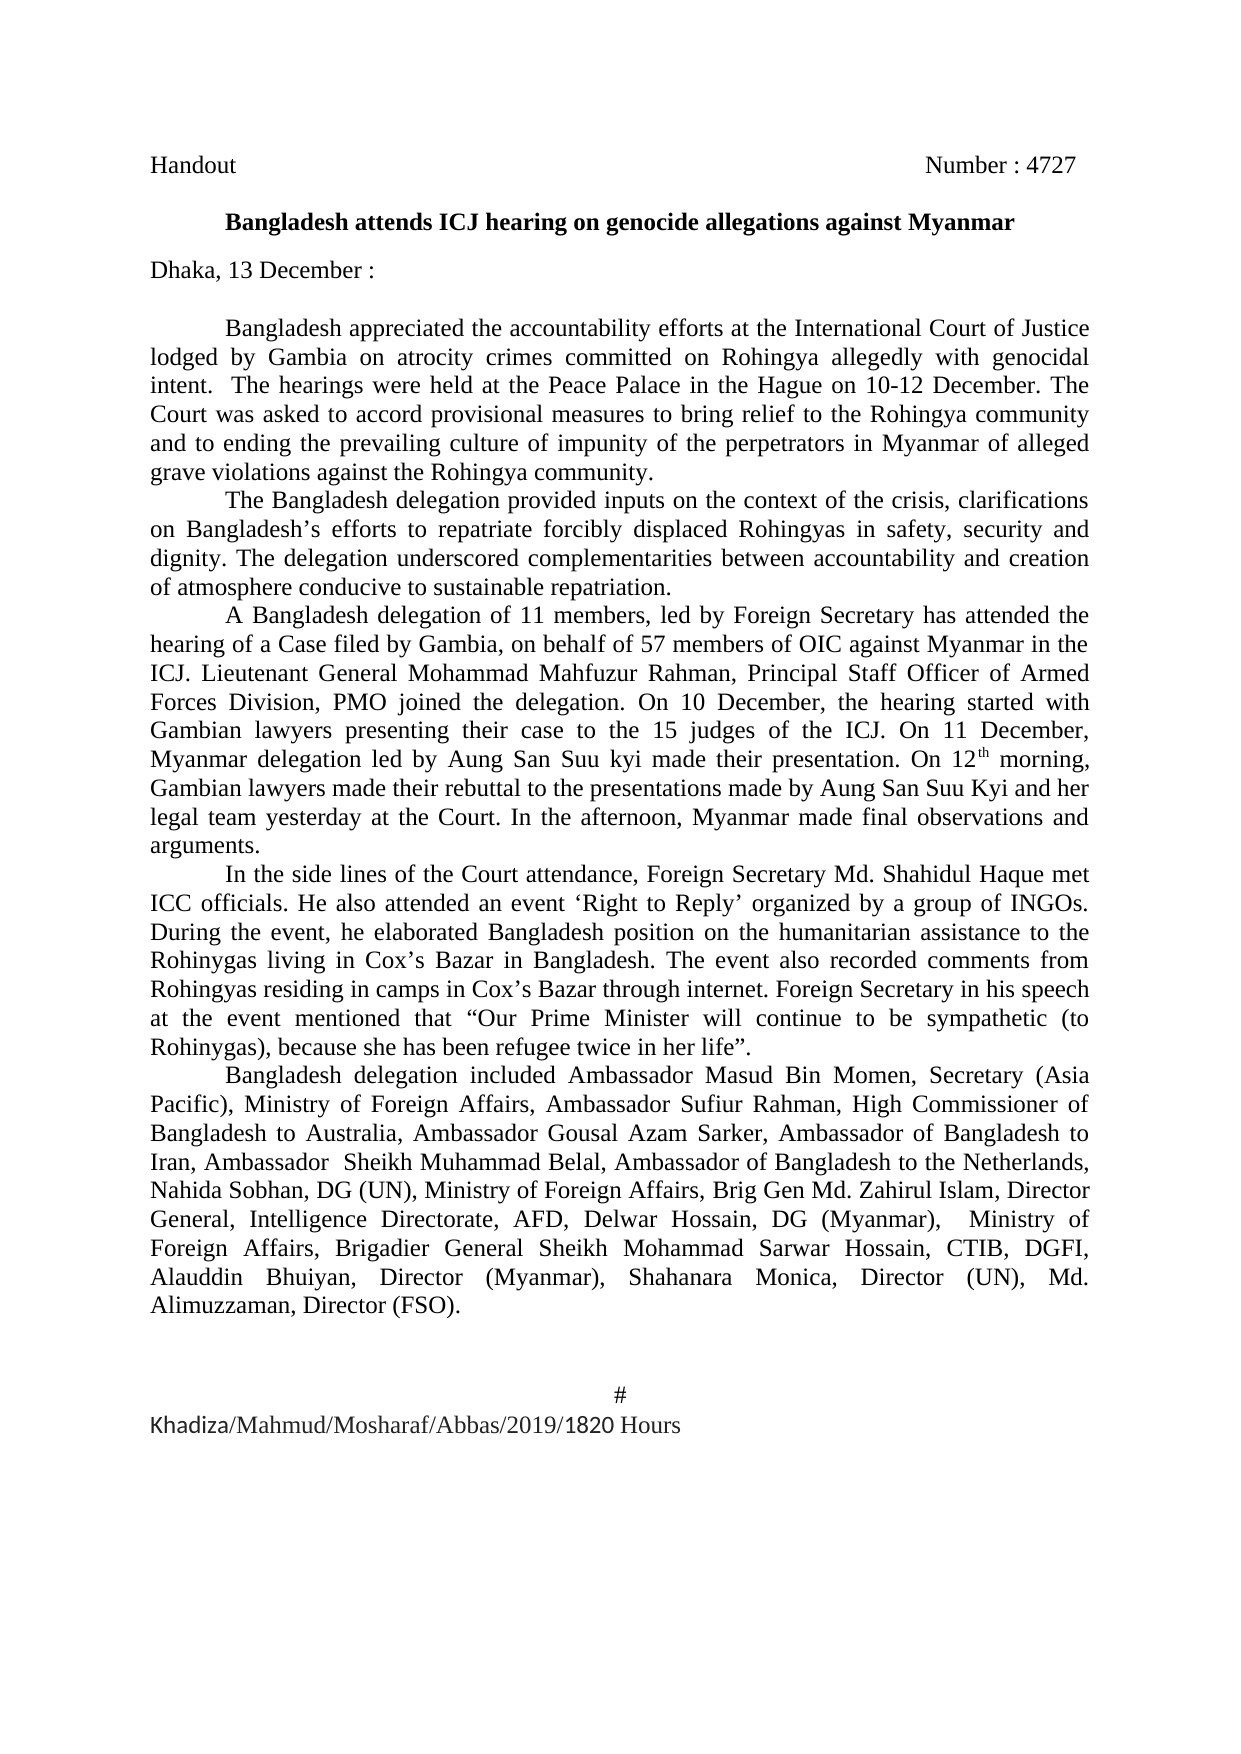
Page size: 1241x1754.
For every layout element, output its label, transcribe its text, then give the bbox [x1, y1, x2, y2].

text Bangladesh appreciated the accountability efforts at the International Court of Justice lodged by Gambia on atrocity crimes committed on Rohingya allegedly with genocidal intent. The hearings were held at the Peace Palace in the Hague on 10-12 December. The Court was asked to accord provisional measures to bring relief to the Rohingya community and to ending the prevailing culture of impunity of the perpetrators in Myanmar of alleged grave violations against the Rohingya community. [150, 313, 1090, 485]
text A Bangladesh delegation of 11 members, led by Foreign Secretary has attended the hearing of a Case filed by Gambia, on behalf of 57 members of OIC against Myanmar in the ICJ. Lieutenant General Mohammad Mahfuzur Rahman, Principal Staff Officer of Armed Forces Division, PMO joined the delegation. On 10 December, the hearing started with Gambian lawyers presenting their case to the 15 judges of the ICJ. On 11 December, Myanmar delegation led by Aung San Suu kyi made their presentation. On 12th morning, Gambian lawyers made their rebuttal to the presentations made by Aung San Suu Kyi and her legal team yesterday at the Court. In the afternoon, Myanmar made final observations and arguments. [150, 600, 1090, 687]
text In the side lines of the Court attendance, Foreign Secretary Md. Shahidul Haque met ICC officials. He also attended an event ‘Right to Reply’ organized by a group of INGOs. During the event, he elaborated Bangladesh position on the humanitarian assistance to the Rohinygas living in Cox’s Bazar in Bangladesh. The event also recorded comments from Rohingyas residing in camps in Cox’s Bazar through internet. Foreign Secretary in his speech at the event mentioned that “Our Prime Minister will continue to be sympathetic (to Rohinygas), because she has been refugee twice in her life”. [150, 859, 1090, 1060]
text A Bangladesh delegation of 11 members, led by Foreign Secretary has attended the hearing of a Case filed by Gambia, on behalf of 57 members of OIC against Myanmar in the ICJ. Lieutenant General Mohammad Mahfuzur Rahman, Principal Staff Officer of Armed Forces Division, PMO joined the delegation. On 10 December, the hearing started with Gambian lawyers presenting their case to the 15 judges of the ICJ. On 11 December, Myanmar delegation led by Aung San Suu kyi made their presentation. On 12th morning, Gambian lawyers made their rebuttal to the presentations made by Aung San Suu Kyi and her legal team yesterday at the Court. In the afternoon, Myanmar made final observations and arguments. [150, 687, 1090, 859]
text Dhaka, 13 December : [150, 255, 1090, 284]
list Bangladesh delegation included Ambassador Masud Bin Momen, Secretary (Asia Pacific), Ministry of Foreign Affairs, Ambassador Sufiur Rahman, High Commissioner of Bangladesh to Australia, Ambassador Gousal Azam Sarker, Ambassador of Bangladesh to Iran, Ambassador Sheikh Muhammad Belal, Ambassador of Bangladesh to the Netherlands, Nahida Sobhan, DG (UN), Ministry of Foreign Affairs, Brig Gen Md. Zahirul Islam, Director General, Intelligence Directorate, AFD, Delwar Hossain, DG (Myanmar), Ministry of Foreign Affairs, Brigadier General Sheikh Mohammad Sarwar Hossain, CTIB, DGFI, Alauddin Bhuiyan, Director (Myanmar), Shahanara Monica, Director (UN), Md. Alimuzzaman, Director (FSO). [150, 1060, 1090, 1319]
text Handout Number : 4727 [150, 150, 1090, 179]
text Khadiza/Mahmud/Mosharaf/Abbas/2019/1820 Hours [620, 1409, 1090, 1439]
text Bangladesh attends ICJ hearing on genocide allegations against Myanmar [150, 207, 1090, 236]
list # [150, 1380, 1090, 1409]
text The Bangladesh delegation provided inputs on the context of the crisis, clarifications on Bangladesh’s efforts to repatriate forcibly displaced Rohingyas in safety, security and dignity. The delegation underscored complementarities between accountability and creation of atmosphere conducive to sustainable repatriation. [150, 485, 1090, 600]
